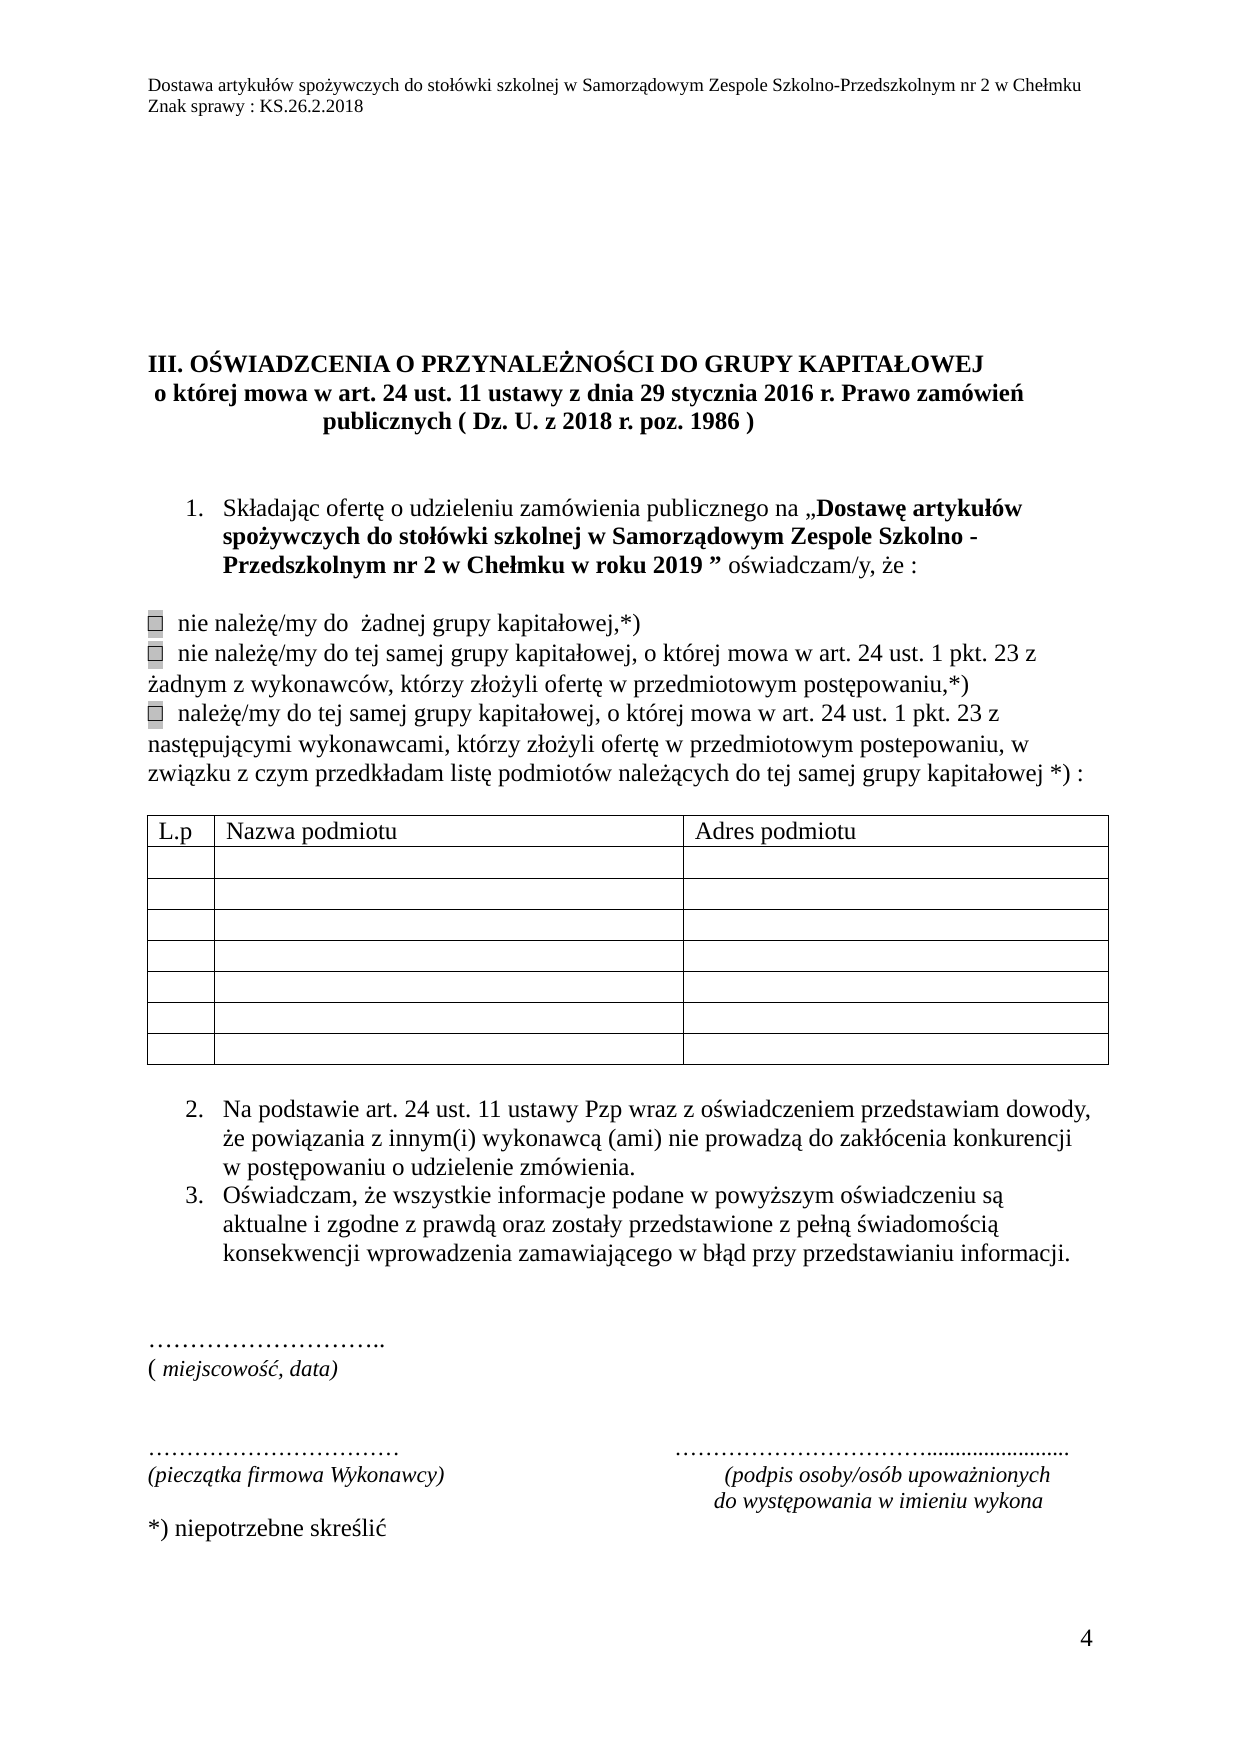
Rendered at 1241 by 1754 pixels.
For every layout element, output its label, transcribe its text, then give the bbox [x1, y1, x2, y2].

table_cell [148, 941, 214, 971]
list Oświadczam, że wszystkie informacje podane w powyższym oświadczeniu są aktualne i zgodne z prawdą oraz zostały przedstawione z pełną świadomością konsekwencji wprowadzenia zamawiającego w błąd przy przedstawianiu informacji. [185, 1180, 1093, 1267]
table_cell [215, 1003, 683, 1033]
table_cell [684, 941, 1108, 971]
table_cell [684, 1034, 1108, 1064]
text □ należę/my do tej samej grupy kapitałowej, o której mowa w art. 24 ust. 1 pkt. 23 z następującymi wykonawcami, którzy złożyli ofertę w przedmiotowym postepowaniu, w związku z czym przedkładam listę podmiotów należących do tej samej grupy kapitałowej *) : [148, 698, 1093, 786]
table_header L.p [148, 816, 214, 846]
table_cell [148, 910, 214, 940]
table_cell [148, 879, 214, 908]
table_header Nazwa podmiotu [215, 816, 683, 846]
table_cell [148, 972, 214, 1002]
table_cell [148, 1003, 214, 1033]
text …………………………… ……………………………......................... [148, 1434, 1093, 1461]
table_cell [215, 910, 683, 940]
text *) niepotrzebne skreślić [148, 1513, 1093, 1542]
text do występowania w imieniu wykona [148, 1487, 1093, 1513]
table_cell [215, 972, 683, 1002]
table_cell [684, 972, 1108, 1002]
table_cell [215, 879, 683, 908]
table_cell [148, 847, 214, 877]
table_cell [684, 879, 1108, 908]
table_header Adres podmiotu [684, 816, 1108, 846]
text publicznych ( Dz. U. z 2018 r. poz. 1986 ) [148, 406, 1093, 435]
table_cell [684, 910, 1108, 940]
text (pieczątka firmowa Wykonawcy) (podpis osoby/osób upoważnionych [148, 1461, 1093, 1487]
table_cell [215, 847, 683, 877]
table_cell [148, 1034, 214, 1064]
table_cell [684, 847, 1108, 877]
text □ nie należę/my do tej samej grupy kapitałowej, o której mowa w art. 24 ust. 1 pkt. 23 z żadnym z wykonawców, którzy złożyli ofertę w przedmiotowym postępowaniu,*) [148, 638, 1093, 698]
table_cell [215, 941, 683, 971]
table_cell [215, 1034, 683, 1064]
table_cell [684, 1003, 1108, 1033]
text o której mowa w art. 24 ust. 11 ustawy z dnia 29 stycznia 2016 r. Prawo zamówień [148, 378, 1093, 406]
text III. OŚWIADZCENIA O PRZYNALEŻNOŚCI DO GRUPY KAPITAŁOWEJ [148, 349, 1093, 378]
list Składając ofertę o udzieleniu zamówienia publicznego na „Dostawę artykułów spożywczych do stołówki szkolnej w Samorządowym Zespole Szkolno -Przedszkolnym nr 2 w Chełmku w roku 2019 ” oświadczam/y, że : [185, 493, 1093, 579]
text ……………………….. [148, 1324, 1093, 1353]
text □ nie należę/my do żadnej grupy kapitałowej,*) [148, 608, 1093, 638]
list Na podstawie art. 24 ust. 11 ustawy Pzp wraz z oświadczeniem przedstawiam dowody, że powiązania z innym(i) wykonawcą (ami) nie prowadzą do zakłócenia konkurencji w postępowaniu o udzielenie zmówienia. [185, 1094, 1093, 1180]
text ( miejscowość, data) [148, 1353, 1093, 1382]
